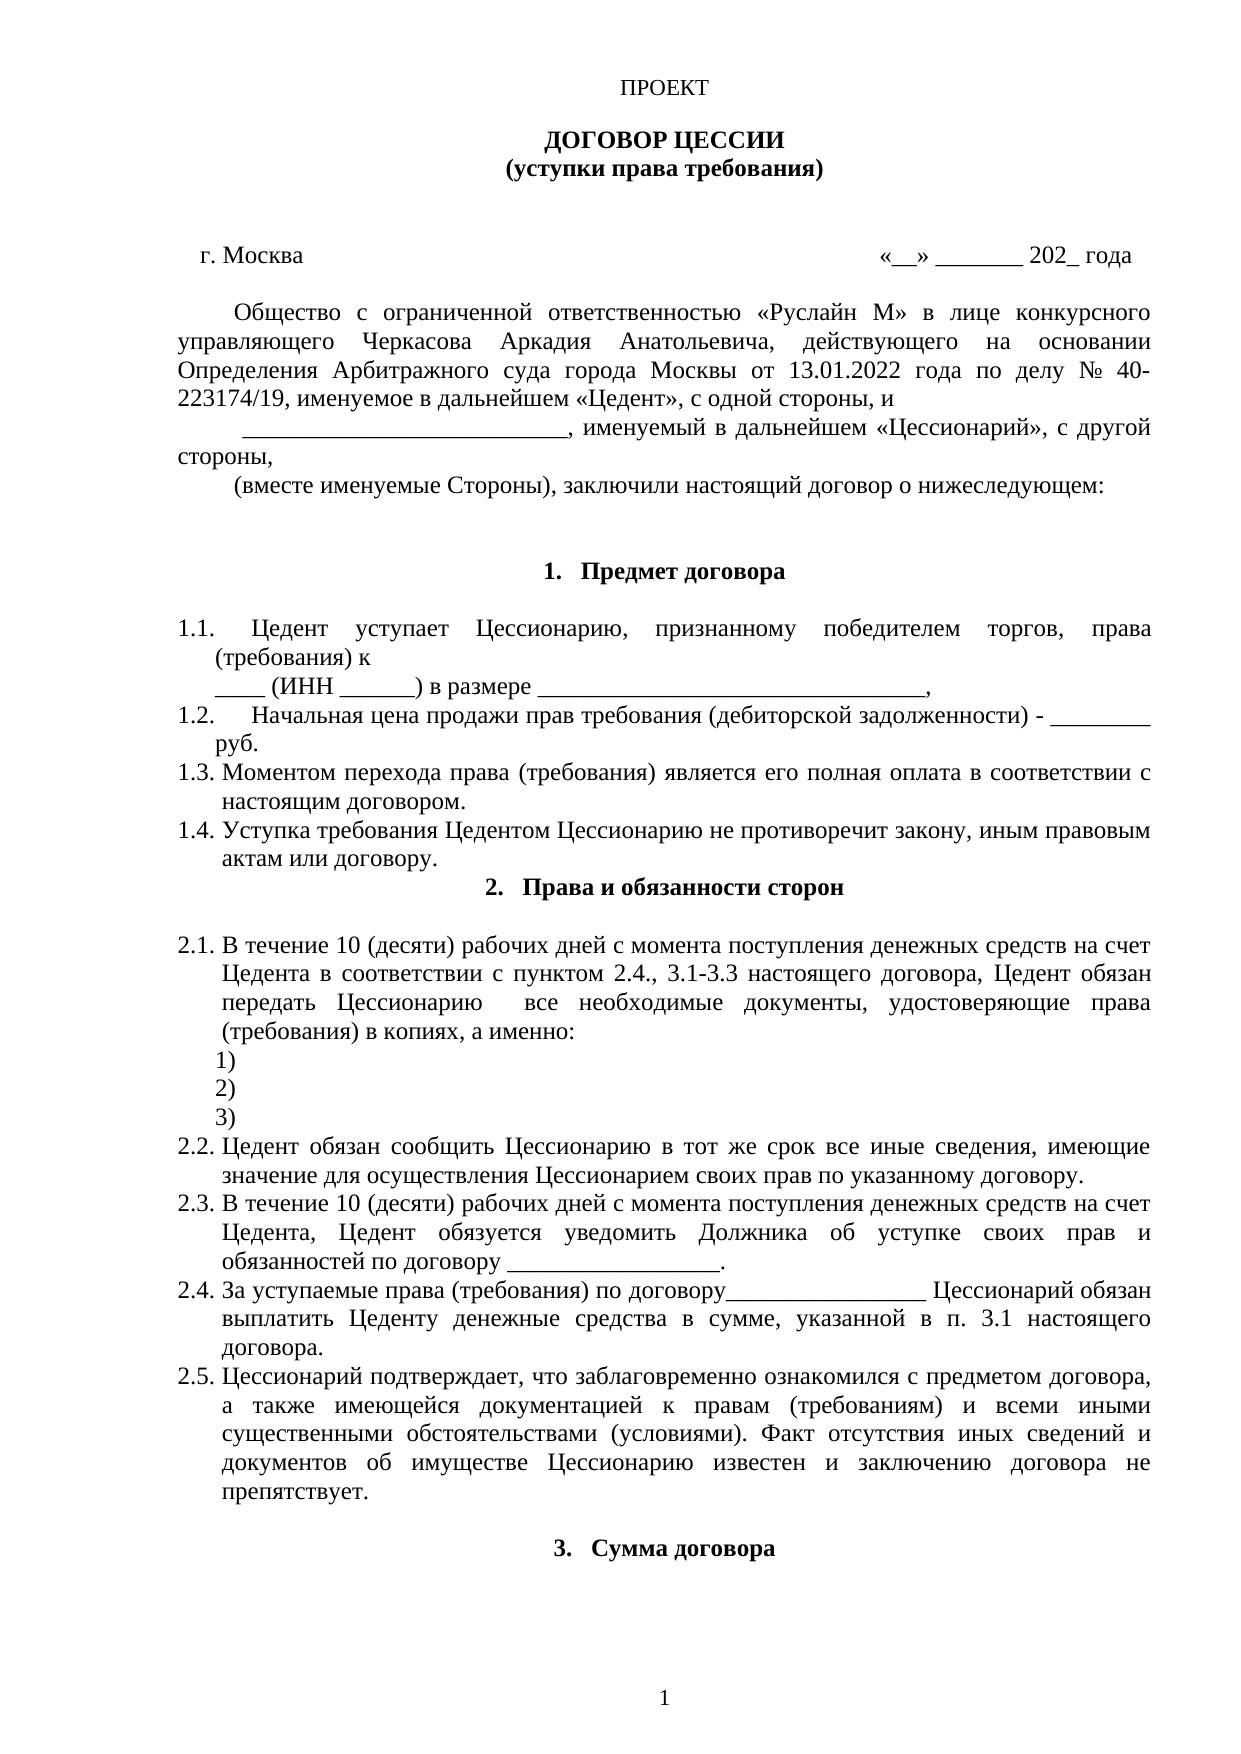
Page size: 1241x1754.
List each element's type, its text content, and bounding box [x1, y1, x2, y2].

text Начальная цена продажи прав требования (дебиторской задолженности) - ________ руб. [177, 700, 1152, 757]
list За уступаемые права (требования) по договору________________ Цессионарий обязан выплатить Цеденту денежные средства в сумме, указанной в п. 3.1 настоящего договора. [177, 1275, 1152, 1361]
table_header г. Москва [189, 240, 713, 268]
list Цедент обязан сообщить Цессионарию в тот же срок все иные сведения, имеющие значение для осуществления Цессионарием своих прав по указанному договору. [177, 1131, 1152, 1188]
list Моментом перехода права (требования) является его полная оплата в соответствии с настоящим договором. [177, 757, 1152, 815]
text Цедент уступает Цессионарию, признанному победителем торгов, права (требования) к [177, 613, 1152, 671]
list ____ (ИНН ______) в размере _______________________________, [215, 671, 1152, 700]
text __________________________, именуемый в дальнейшем «Цессионарий», с другой стороны, [177, 412, 1152, 470]
text Общество с ограниченной ответственностью «Руслайн М» в лице конкурсного управляющего Черкасова Аркадия Анатольевича, действующего на основании Определения Арбитражного суда города Москвы от 13.01.2022 года по делу № 40-223174/19, именуемое в дальнейшем «Цедент», с одной стороны, и [177, 297, 1152, 412]
list Сумма договора [177, 1533, 1152, 1562]
list В течение 10 (десяти) рабочих дней с момента поступления денежных средств на счет Цедента в соответствии с пунктом 2.4., 3.1-3.3 настоящего договора, Цедент обязан передать Цессионарию все необходимые документы, удостоверяющие права (требования) в копиях, а именно: [177, 930, 1152, 1045]
list Цессионарий подтверждает, что заблаговременно ознакомился с предметом договора, а также имеющейся документацией к правам (требованиям) и всеми иными существенными обстоятельствами (условиями). Факт отсутствия иных сведений и документов об имуществе Цессионарию известен и заключению договора не препятствует. [177, 1361, 1152, 1505]
list Предмет договора [177, 556, 1152, 585]
list 1) [215, 1045, 1152, 1073]
text (уступки права требования) [177, 153, 1152, 182]
list В течение 10 (десяти) рабочих дней с момента поступления денежных средств на счет Цедента, Цедент обязуется уведомить Должника об уступке своих прав и обязанностей по договору _________________. [177, 1188, 1152, 1275]
table_header «__» _______ 202_ года [713, 240, 1143, 268]
list 2) [215, 1073, 1152, 1102]
text (вместе именуемые Стороны), заключили настоящий договор о нижеследующем: [177, 470, 1152, 498]
list Права и обязанности сторон [177, 872, 1152, 901]
list Уступка требования Цедентом Цессионарию не противоречит закону, иным правовым актам или договору. [177, 815, 1152, 872]
text ДОГОВОР ЦЕССИИ [177, 125, 1152, 153]
list 3) [215, 1102, 1152, 1131]
